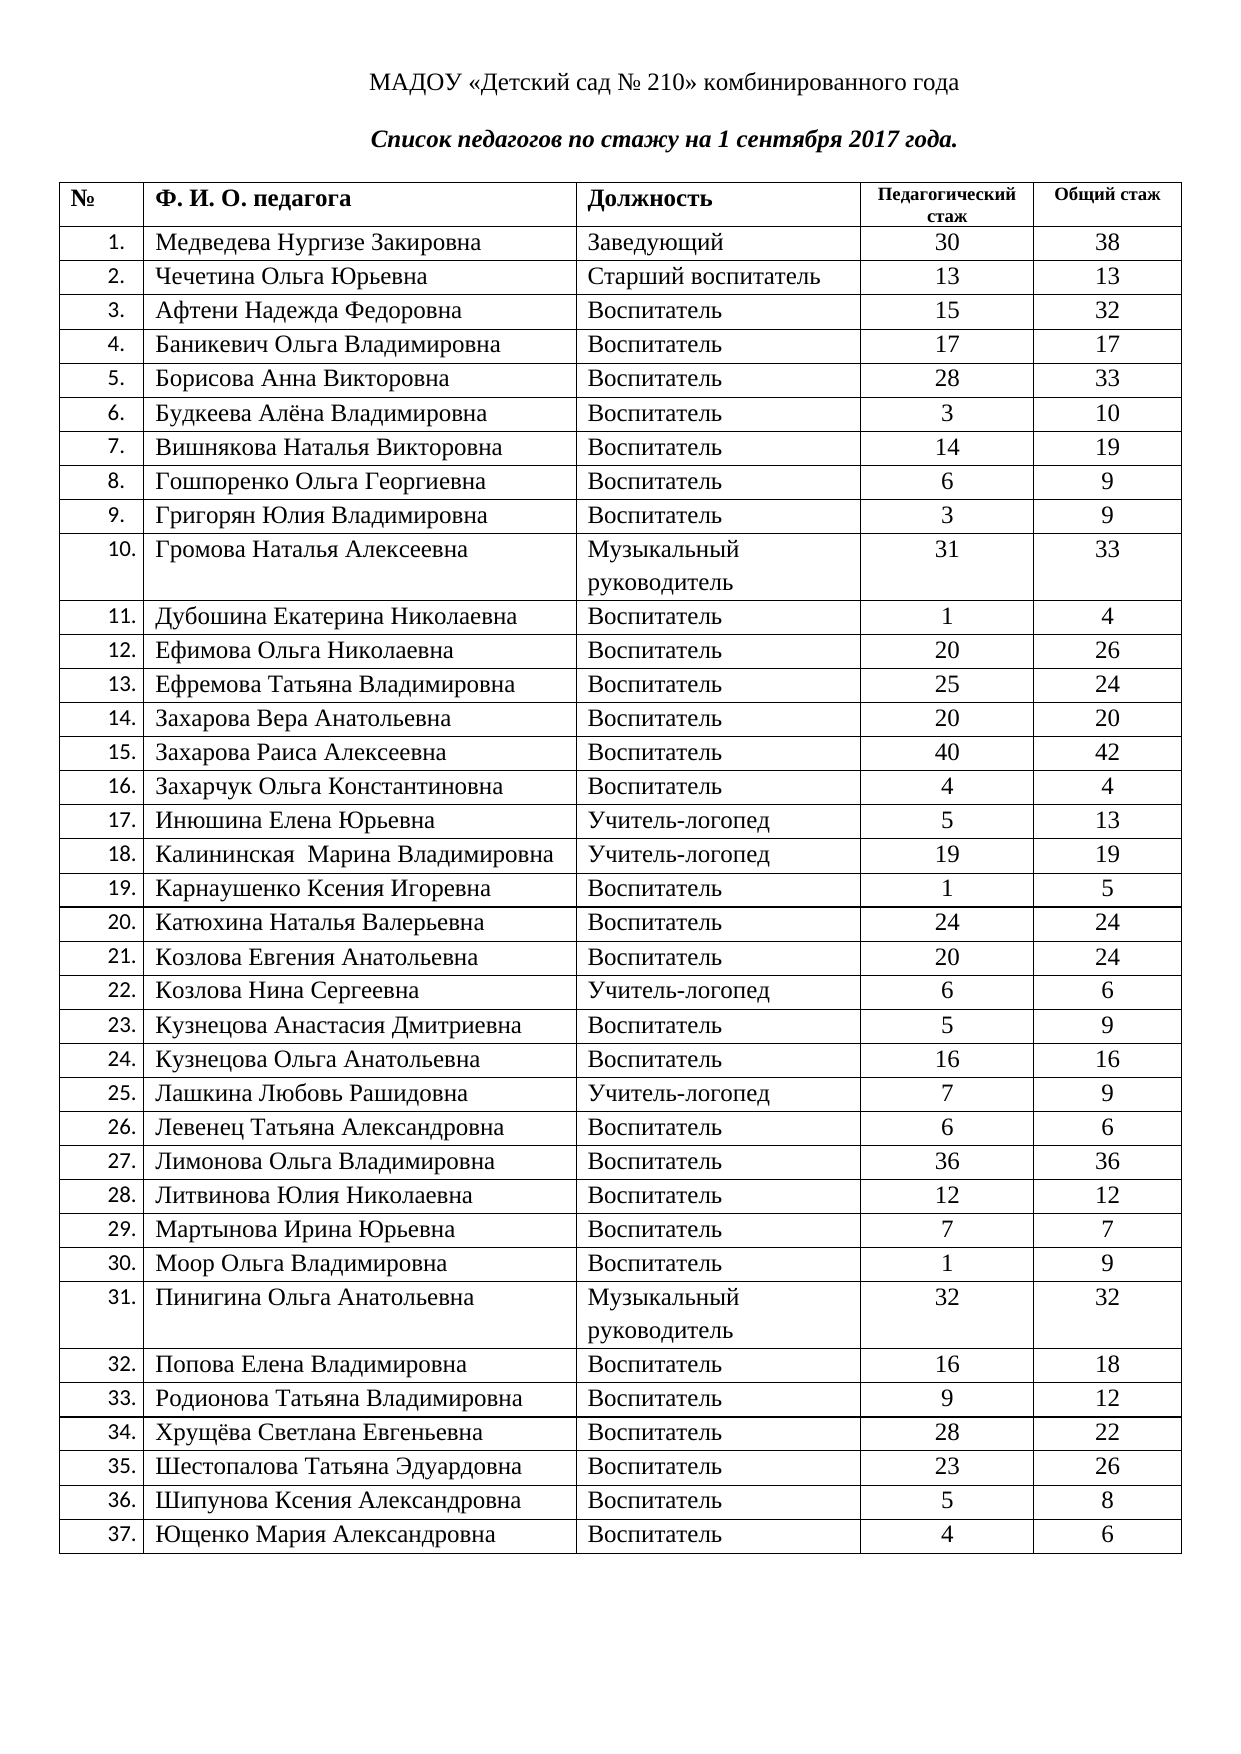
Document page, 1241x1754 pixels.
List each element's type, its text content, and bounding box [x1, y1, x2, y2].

table_cell Воспитатель [577, 432, 860, 465]
table_cell 12 [861, 1180, 1033, 1213]
table_cell Козлова Евгения Анатольевна [144, 942, 576, 974]
table_cell [60, 466, 143, 499]
table_cell [60, 1180, 143, 1213]
table_cell 28 [861, 1418, 1033, 1450]
table_cell [60, 1383, 143, 1416]
table_cell [60, 703, 143, 736]
table_cell [60, 1010, 143, 1043]
table_cell 9 [861, 1383, 1033, 1416]
table_cell Громова Наталья Алексеевна [144, 534, 576, 600]
table_cell 17 [861, 330, 1033, 362]
table_cell 20 [861, 942, 1033, 974]
table_cell 4 [1034, 771, 1181, 804]
table_cell [60, 908, 143, 941]
table_cell Моор Ольга Владимировна [144, 1248, 576, 1281]
table_cell Инюшина Елена Юрьевна [144, 805, 576, 838]
table_cell 24 [1034, 669, 1181, 702]
table_cell 5 [1034, 874, 1181, 906]
table_cell 36 [861, 1146, 1033, 1179]
table_cell Мартынова Ирина Юрьевна [144, 1214, 576, 1247]
text МАДОУ «Детский сад № 210» комбинированного года [177, 67, 1152, 96]
table_cell 23 [861, 1451, 1033, 1484]
table_cell Старший воспитатель [577, 261, 860, 294]
table_cell Катюхина Наталья Валерьевна [144, 908, 576, 941]
table_cell 24 [1034, 942, 1181, 974]
table_cell Григорян Юлия Владимировна [144, 500, 576, 533]
table_cell [60, 942, 143, 974]
table_cell 1 [861, 874, 1033, 906]
table_cell Воспитатель [577, 500, 860, 533]
table_cell 4 [861, 1520, 1033, 1553]
table_cell 31 [861, 534, 1033, 600]
table_cell 32 [861, 1282, 1033, 1348]
table_cell Захарова Вера Анатольевна [144, 703, 576, 736]
table_cell 7 [861, 1078, 1033, 1111]
table_cell [60, 261, 143, 294]
table_cell 18 [1034, 1349, 1181, 1382]
table_cell 7 [861, 1214, 1033, 1247]
table_cell 6 [1034, 976, 1181, 1009]
table_cell 24 [861, 908, 1033, 941]
table_cell Шипунова Ксения Александровна [144, 1486, 576, 1518]
table_cell Музыкальный руководитель [577, 1282, 860, 1348]
table_cell [60, 1146, 143, 1179]
table_cell Родионова Татьяна Владимировна [144, 1383, 576, 1416]
table_cell 40 [861, 737, 1033, 770]
table_cell 6 [1034, 1112, 1181, 1145]
table_cell Воспитатель [577, 466, 860, 499]
table_cell 42 [1034, 737, 1181, 770]
table_cell 5 [861, 1010, 1033, 1043]
table_cell Музыкальный руководитель [577, 534, 860, 600]
table_cell [60, 500, 143, 533]
table_cell 19 [861, 839, 1033, 872]
table_cell Козлова Нина Сергеевна [144, 976, 576, 1009]
table_cell [60, 1248, 143, 1281]
table_cell [60, 976, 143, 1009]
table_cell Воспитатель [577, 1146, 860, 1179]
table_cell 5 [861, 1486, 1033, 1518]
table_cell 32 [1034, 1282, 1181, 1348]
table_cell [60, 1486, 143, 1518]
table_cell [60, 839, 143, 872]
table_cell 32 [1034, 295, 1181, 328]
table_cell Кузнецова Анастасия Дмитриевна [144, 1010, 576, 1043]
table_cell 1 [861, 601, 1033, 634]
table_cell [60, 669, 143, 702]
table_header Должность [577, 183, 860, 226]
table_cell Шестопалова Татьяна Эдуардовна [144, 1451, 576, 1484]
table_cell 16 [861, 1349, 1033, 1382]
table_cell [60, 635, 143, 668]
table_cell [60, 1282, 143, 1348]
table_cell Воспитатель [577, 771, 860, 804]
table_cell Лимонова Ольга Владимировна [144, 1146, 576, 1179]
table_cell 9 [1034, 1078, 1181, 1111]
table_cell Воспитатель [577, 1044, 860, 1077]
table_cell [60, 534, 143, 600]
table_cell 9 [1034, 500, 1181, 533]
table_cell Воспитатель [577, 1248, 860, 1281]
table_cell Воспитатель [577, 1451, 860, 1484]
table_cell Литвинова Юлия Николаевна [144, 1180, 576, 1213]
table_cell Воспитатель [577, 1112, 860, 1145]
table_cell 12 [1034, 1383, 1181, 1416]
table_cell 6 [861, 976, 1033, 1009]
table_cell Кузнецова Ольга Анатольевна [144, 1044, 576, 1077]
table_cell 10 [1034, 398, 1181, 431]
table_cell [60, 330, 143, 362]
table_cell Чечетина Ольга Юрьевна [144, 261, 576, 294]
table_cell Попова Елена Владимировна [144, 1349, 576, 1382]
table_cell Воспитатель [577, 601, 860, 634]
table_cell 9 [1034, 466, 1181, 499]
table_cell 5 [861, 805, 1033, 838]
table_cell Борисова Анна Викторовна [144, 364, 576, 397]
table_cell 19 [1034, 432, 1181, 465]
table_cell 26 [1034, 635, 1181, 668]
table_cell 20 [861, 635, 1033, 668]
table_cell Захарова Раиса Алексеевна [144, 737, 576, 770]
table_header Ф. И. О. педагога [144, 183, 576, 226]
table_cell 15 [861, 295, 1033, 328]
table_cell 4 [861, 771, 1033, 804]
table_cell Воспитатель [577, 669, 860, 702]
table_cell Воспитатель [577, 1486, 860, 1518]
table_cell Ющенко Мария Александровна [144, 1520, 576, 1553]
table_cell 3 [861, 500, 1033, 533]
table_cell 13 [861, 261, 1033, 294]
table_cell Воспитатель [577, 635, 860, 668]
table_cell 13 [1034, 261, 1181, 294]
table_cell 33 [1034, 534, 1181, 600]
table_cell 16 [861, 1044, 1033, 1077]
table_cell 6 [861, 466, 1033, 499]
table_cell Пинигина Ольга Анатольевна [144, 1282, 576, 1348]
table_cell Воспитатель [577, 1180, 860, 1213]
table_cell Будкеева Алёна Владимировна [144, 398, 576, 431]
table_cell [60, 432, 143, 465]
table_cell [60, 1044, 143, 1077]
table_cell [60, 601, 143, 634]
table_cell Вишнякова Наталья Викторовна [144, 432, 576, 465]
table_cell Хрущёва Светлана Евгеньевна [144, 1418, 576, 1450]
table_cell 17 [1034, 330, 1181, 362]
table_cell 36 [1034, 1146, 1181, 1179]
table_cell Лашкина Любовь Рашидовна [144, 1078, 576, 1111]
table_cell 22 [1034, 1418, 1181, 1450]
table_cell [60, 874, 143, 906]
table_cell 30 [861, 227, 1033, 260]
table_cell 12 [1034, 1180, 1181, 1213]
table_cell Медведева Нургизе Закировна [144, 227, 576, 260]
table_cell Левенец Татьяна Александровна [144, 1112, 576, 1145]
table_cell [60, 1349, 143, 1382]
table_cell 38 [1034, 227, 1181, 260]
table_cell Воспитатель [577, 1520, 860, 1553]
table_cell Воспитатель [577, 703, 860, 736]
table_cell 6 [861, 1112, 1033, 1145]
table_cell 1 [861, 1248, 1033, 1281]
table_cell Гошпоренко Ольга Георгиевна [144, 466, 576, 499]
table_header Общий стаж [1034, 183, 1181, 226]
table_cell Учитель-логопед [577, 1078, 860, 1111]
table_cell [60, 1078, 143, 1111]
table_cell 3 [861, 398, 1033, 431]
table_cell 9 [1034, 1010, 1181, 1043]
table_cell 26 [1034, 1451, 1181, 1484]
table_cell 25 [861, 669, 1033, 702]
table_cell 7 [1034, 1214, 1181, 1247]
table_cell 16 [1034, 1044, 1181, 1077]
table_header № [60, 183, 143, 226]
table_cell [60, 1418, 143, 1450]
table_cell Воспитатель [577, 295, 860, 328]
table_cell Воспитатель [577, 942, 860, 974]
table_cell Дубошина Екатерина Николаевна [144, 601, 576, 634]
table_cell Заведующий [577, 227, 860, 260]
table_cell 9 [1034, 1248, 1181, 1281]
table_cell [60, 227, 143, 260]
table_cell Учитель-логопед [577, 805, 860, 838]
table_cell 20 [1034, 703, 1181, 736]
table_cell [60, 364, 143, 397]
table_cell Воспитатель [577, 1383, 860, 1416]
table_cell 33 [1034, 364, 1181, 397]
table_cell Воспитатель [577, 1214, 860, 1247]
table_cell Воспитатель [577, 398, 860, 431]
table_cell Воспитатель [577, 1418, 860, 1450]
table_cell 8 [1034, 1486, 1181, 1518]
table_cell 20 [861, 703, 1033, 736]
table_cell [60, 398, 143, 431]
table_cell Воспитатель [577, 1349, 860, 1382]
table_cell Воспитатель [577, 737, 860, 770]
table_cell [60, 1214, 143, 1247]
table_cell [60, 295, 143, 328]
table_cell 28 [861, 364, 1033, 397]
table_cell 14 [861, 432, 1033, 465]
table_cell [60, 1451, 143, 1484]
table_cell Учитель-логопед [577, 839, 860, 872]
table_cell Воспитатель [577, 364, 860, 397]
table_cell [60, 1520, 143, 1553]
table_header Педагогический стаж [861, 183, 1033, 226]
table_cell Воспитатель [577, 330, 860, 362]
table_cell [60, 737, 143, 770]
table_cell Воспитатель [577, 908, 860, 941]
table_cell 4 [1034, 601, 1181, 634]
table_cell 24 [1034, 908, 1181, 941]
table_cell Воспитатель [577, 874, 860, 906]
table_cell Карнаушенко Ксения Игоревна [144, 874, 576, 906]
table_cell Калининская Марина Владимировна [144, 839, 576, 872]
table_cell Учитель-логопед [577, 976, 860, 1009]
table_cell [60, 771, 143, 804]
table_cell Воспитатель [577, 1010, 860, 1043]
table_cell Афтени Надежда Федоровна [144, 295, 576, 328]
table_cell 13 [1034, 805, 1181, 838]
table_cell Ефремова Татьяна Владимировна [144, 669, 576, 702]
table_cell [60, 805, 143, 838]
text Список педагогов по стажу на 1 сентября 2017 года. [177, 124, 1152, 153]
table_cell 6 [1034, 1520, 1181, 1553]
table_cell 19 [1034, 839, 1181, 872]
table_cell Баникевич Ольга Владимировна [144, 330, 576, 362]
table_cell [60, 1112, 143, 1145]
table_cell Ефимова Ольга Николаевна [144, 635, 576, 668]
table_cell Захарчук Ольга Константиновна [144, 771, 576, 804]
